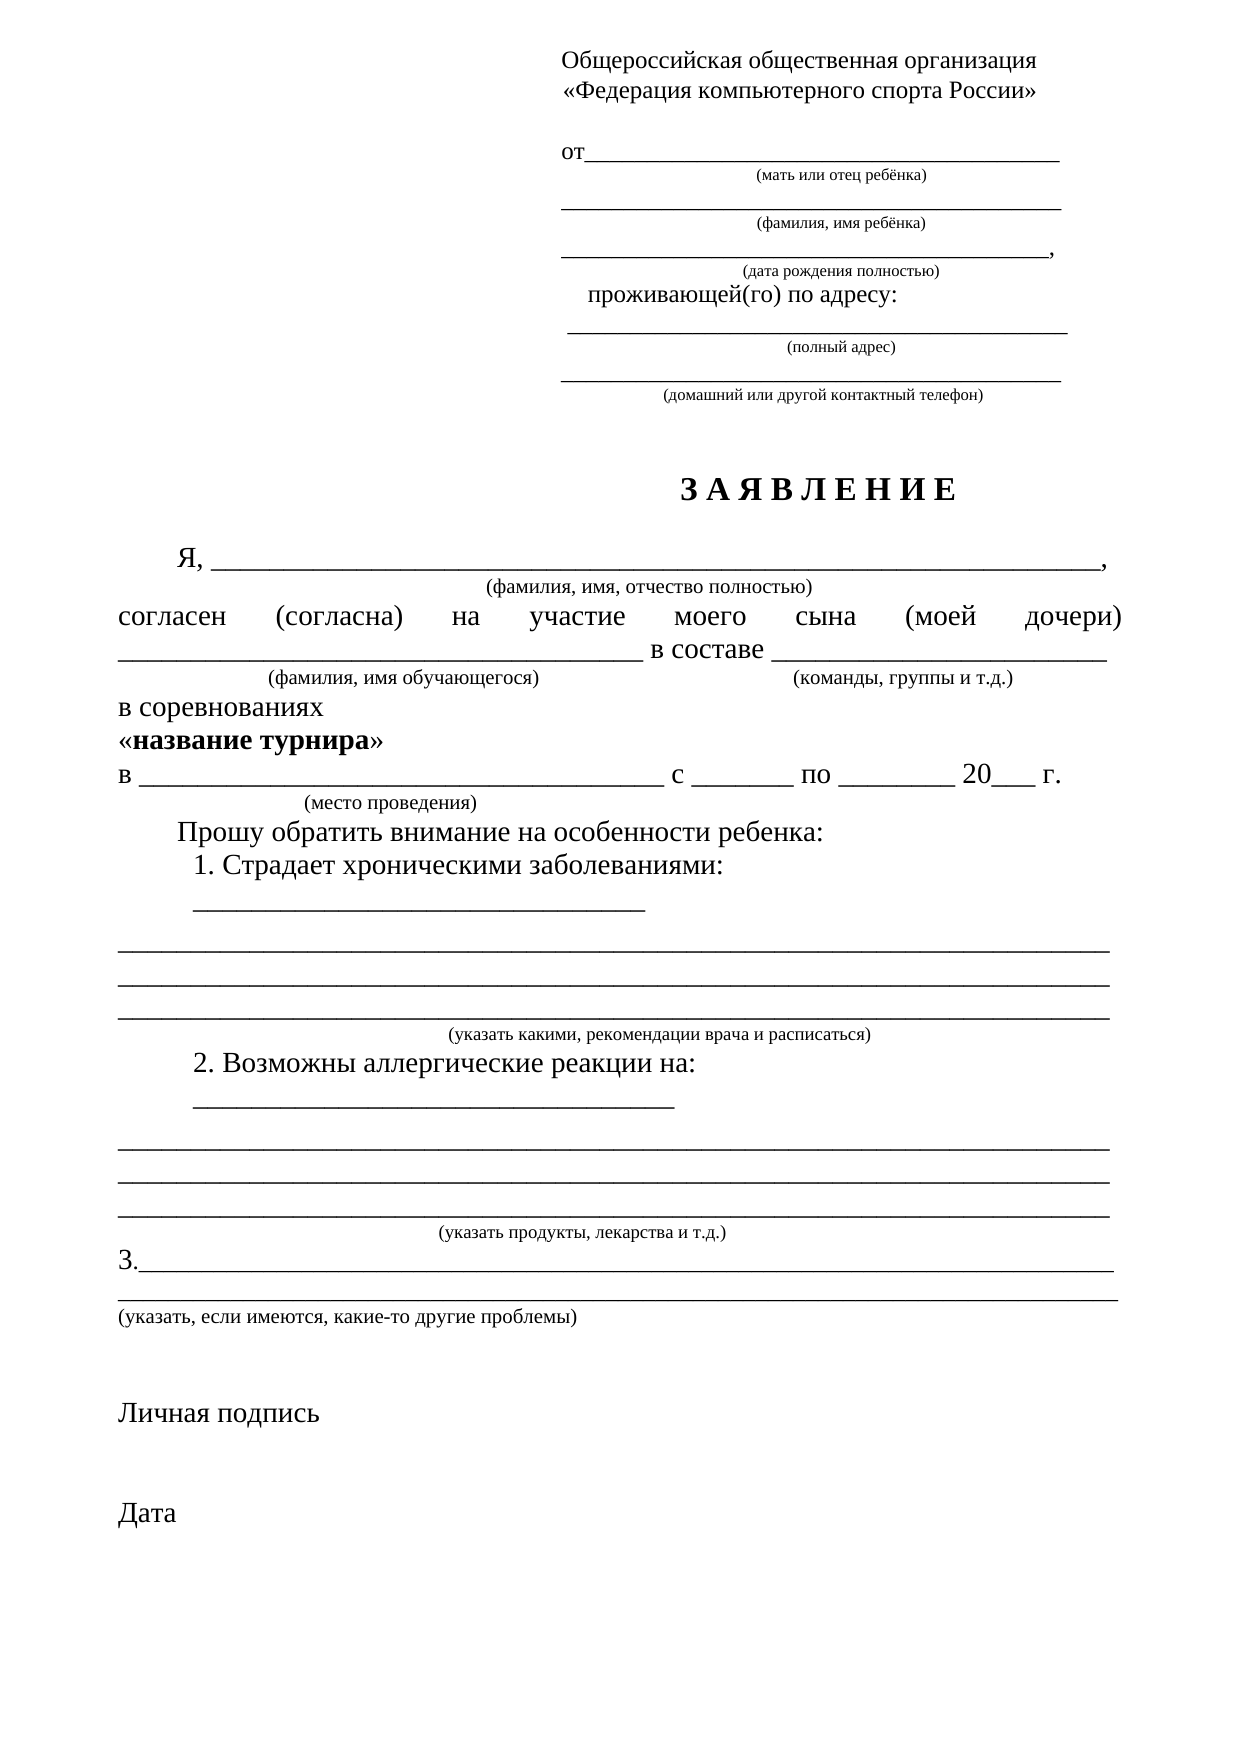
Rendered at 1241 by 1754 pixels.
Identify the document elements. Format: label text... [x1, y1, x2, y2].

text (фамилия, имя обучающегося) (команды, группы и т.д.) [193, 665, 1152, 689]
text в соревнованиях [118, 689, 1152, 722]
text Дата [118, 1496, 327, 1529]
text ________________________________________ [561, 308, 1067, 337]
text (полный адрес) ________________________________________ [561, 337, 1067, 385]
text «название турнира» [118, 722, 1152, 756]
text согласен (согласна) на участие моего сына (моей дочери) ____________________________________ в составе _______________________ [118, 598, 1129, 665]
text 2. Возможны аллергические реакции на: _________________________________ [193, 1045, 1154, 1112]
text в ____________________________________ с _______ по ________ 20___ г. (место проведения) [118, 756, 1070, 814]
text (домашний или другой контактный телефон) [493, 385, 1154, 404]
text Я, _____________________________________________________________, (фамилия, имя, отчество полностью) [177, 540, 1116, 598]
text (указать какими, рекомендации врача и расписаться) [448, 1023, 1154, 1044]
text Личная подпись [118, 1395, 327, 1428]
text (указать продукты, лекарства и т.д.) 3.______________________________________________________________________________ [118, 1221, 1118, 1276]
text ____________________________________________________________________ ____________________________________________________________________ ____________________________________________________________________ [118, 922, 1113, 1023]
text _______________________________________, (дата рождения полностью) [561, 232, 1061, 279]
text ____________________________________________________________________ ____________________________________________________________________ ____________________________________________________________________ [118, 1120, 1113, 1221]
text Общероссийская общественная организация [554, 45, 1037, 74]
text ________________________________________________________________________________ (указать, если имеются, какие-то другие проблемы) [118, 1276, 1124, 1328]
text З А Я В Л Е Н И Е [482, 469, 1154, 508]
text ________________________________________ (фамилия, имя ребёнка) [561, 184, 1067, 232]
text проживающей(го) по адресу: [418, 279, 1067, 308]
text «Федерация компьютерного спорта России» [554, 75, 1037, 103]
text 1. Страдает хроническими заболеваниями: _______________________________ [193, 847, 1154, 914]
text от______________________________________ (мать или отец ребёнка) [561, 136, 1066, 184]
text Прошу обратить внимание на особенности ребенка: [177, 814, 1154, 847]
